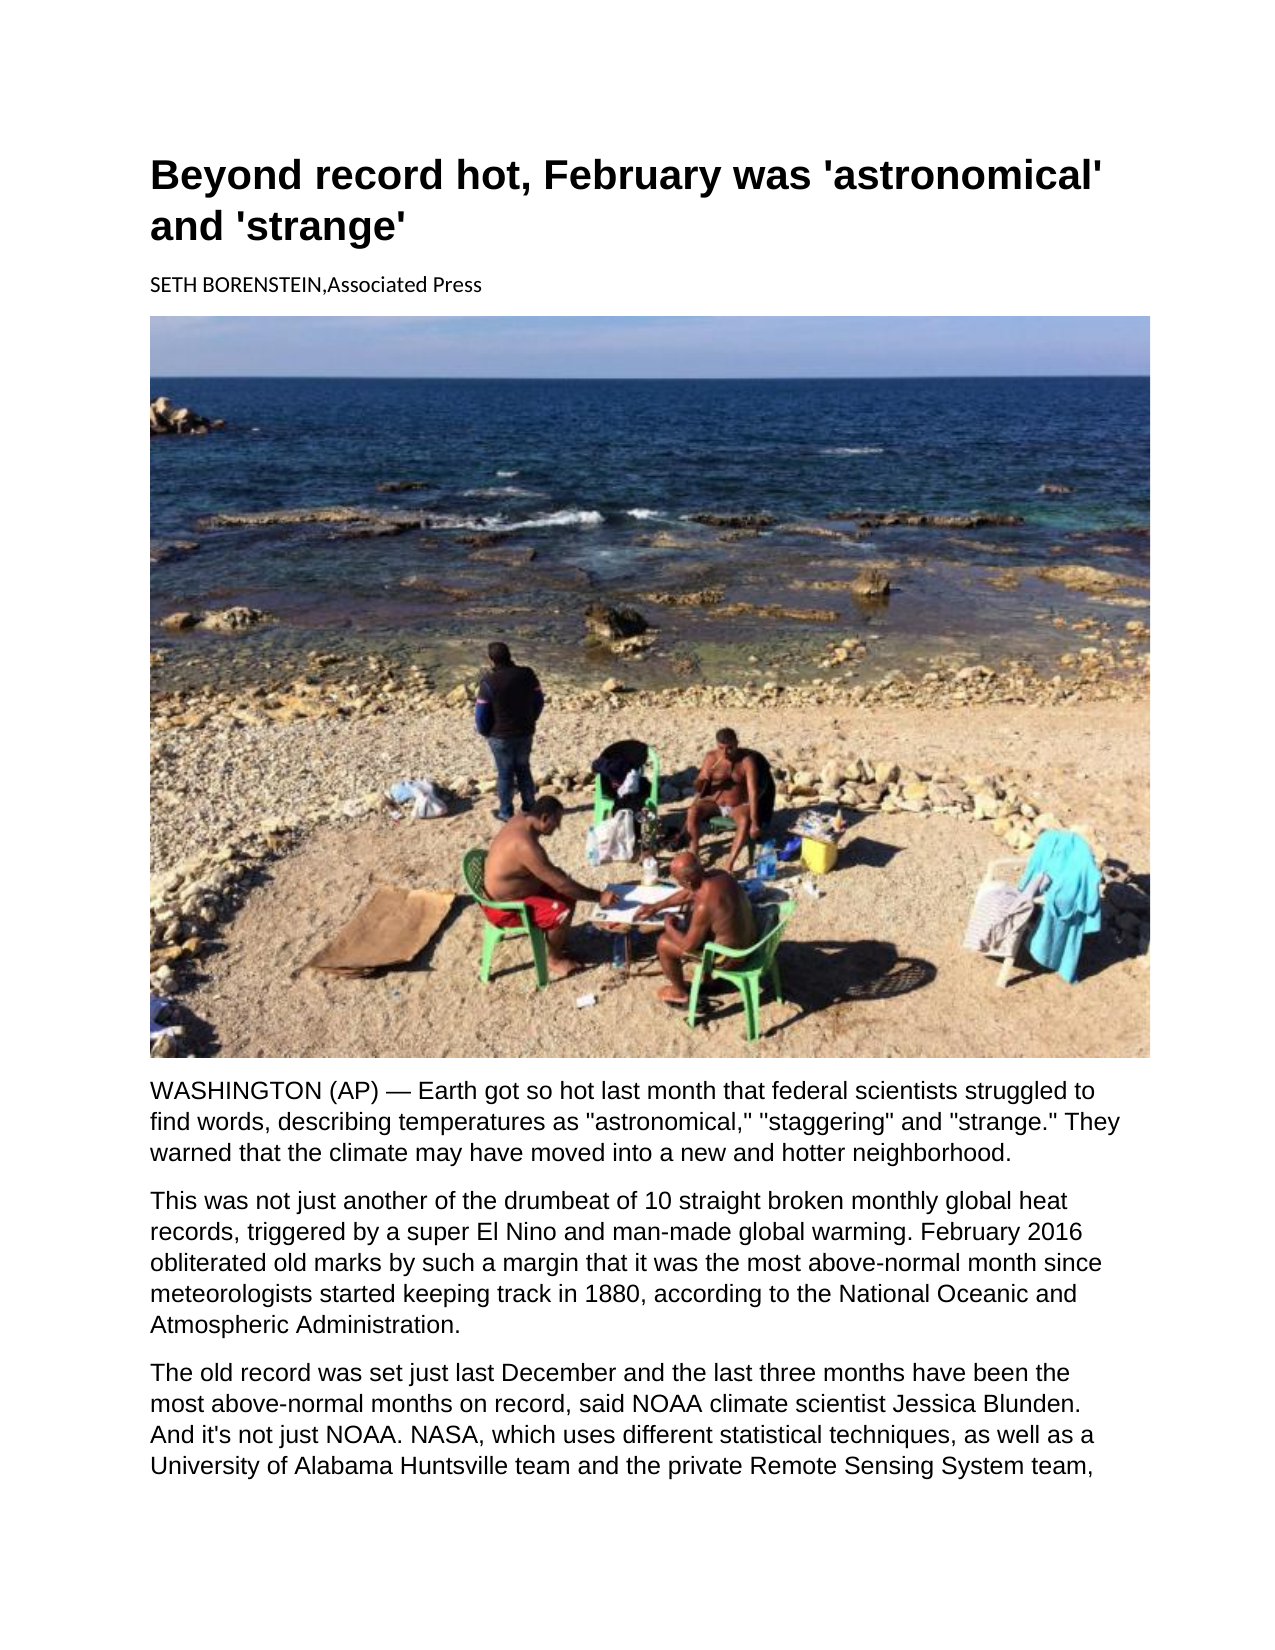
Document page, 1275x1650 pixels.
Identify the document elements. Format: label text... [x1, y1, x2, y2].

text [150, 1358, 1125, 1480]
text WASHINGTON (AP) — Earth got so hot last month that federal scientists struggled to find words, describing temperatures as "astronomical," ''staggering" and "strange." They warned that the climate may have moved into a new and hotter neighborhood. [150, 1076, 1125, 1167]
text This was not just another of the drumbeat of 10 straight broken monthly global heat records, triggered by a super El Nino and man-made global warming. February 2016 obliterated old marks by such a margin that it was the most above-normal month since meteorologists started keeping track in 1880, according to the National Oceanic and Atmospheric Administration. [150, 1186, 1125, 1339]
text Beyond record hot, February was 'astronomical' and 'strange' [150, 150, 1125, 249]
picture [150, 316, 1150, 1058]
text SETH BORENSTEIN,Associated Press [150, 270, 1125, 298]
